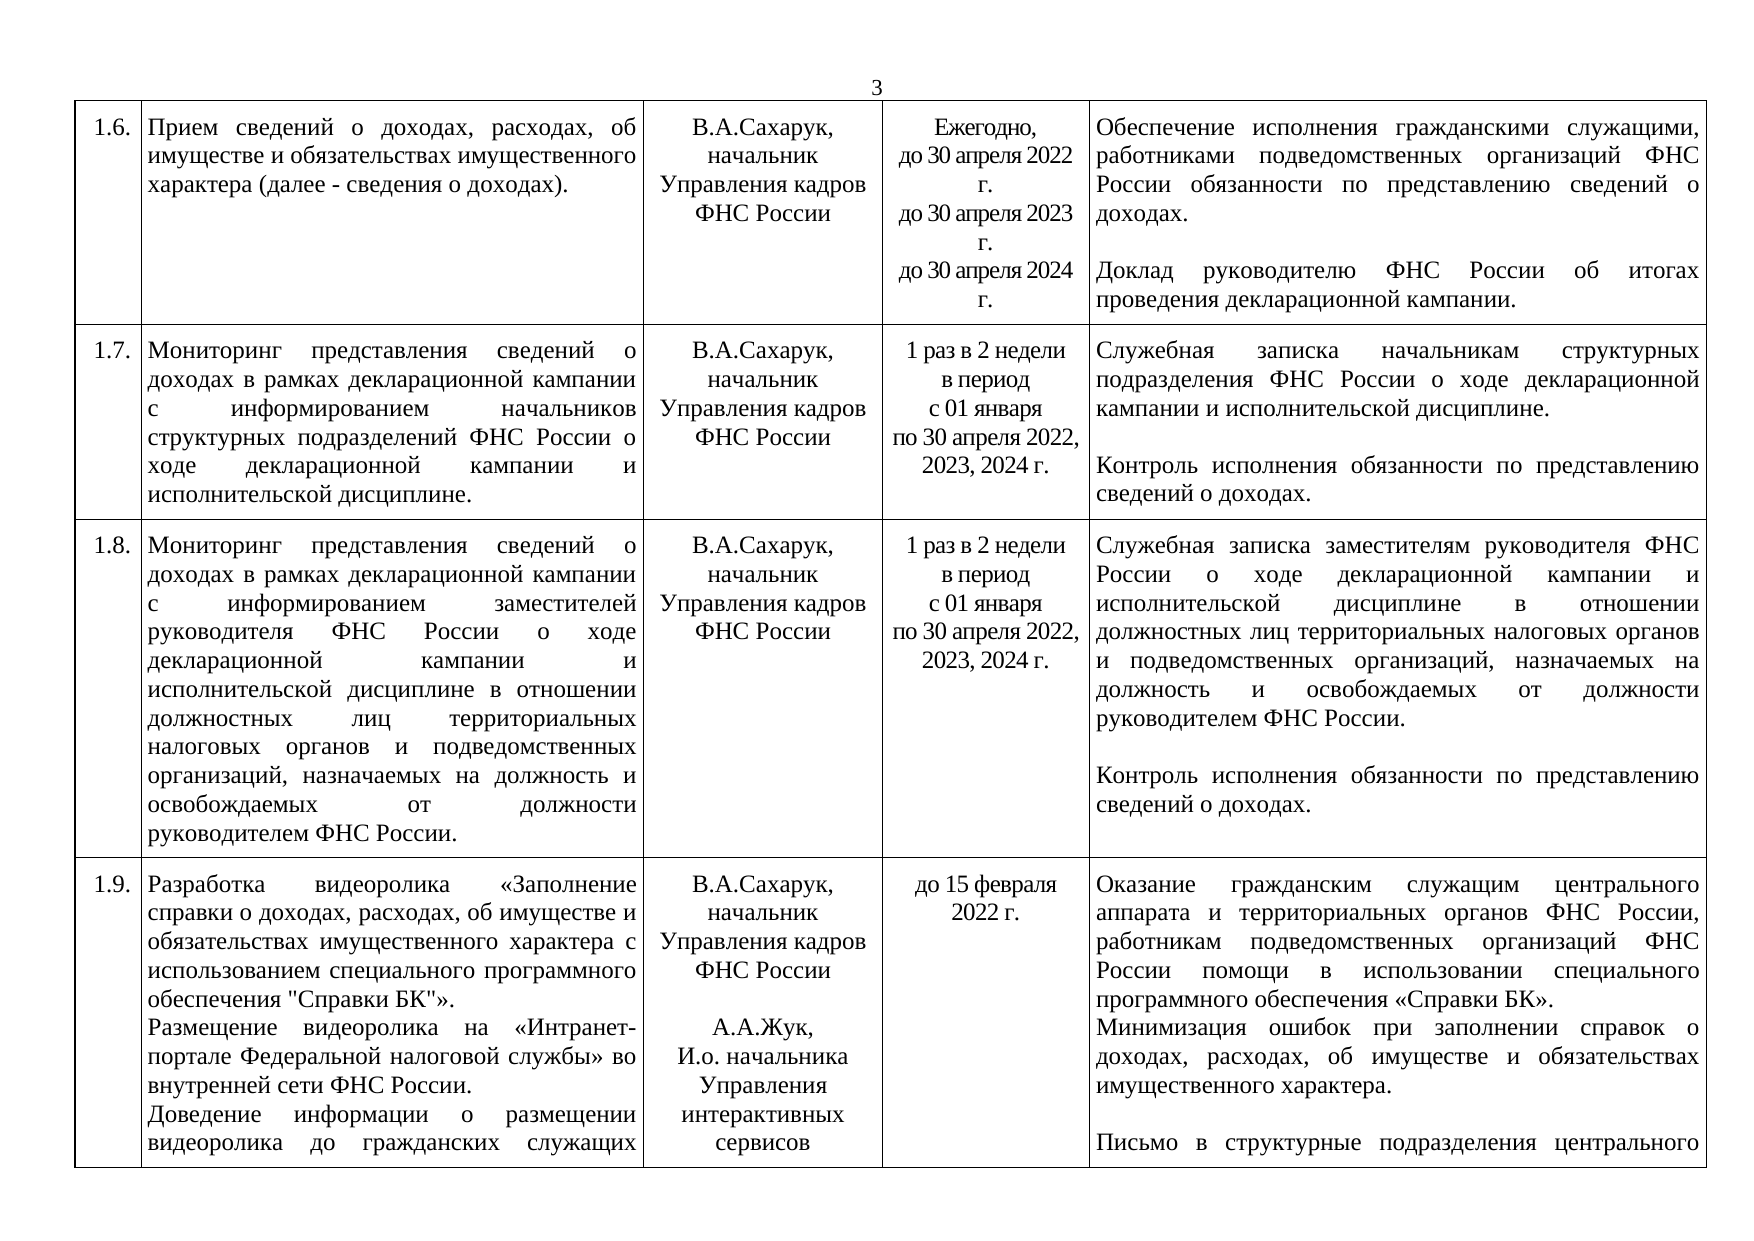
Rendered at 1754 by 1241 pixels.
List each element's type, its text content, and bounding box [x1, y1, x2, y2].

table_cell 1 раз в 2 недели в период с 01 января по 30 апреля 2022, 2023, 2024 г. [883, 325, 1089, 518]
table_cell [76, 520, 141, 857]
table_cell В.А.Сахарук, начальник Управления кадров ФНС России [644, 325, 882, 518]
table_cell [76, 101, 141, 324]
table_cell Прием сведений о доходах, расходах, об имуществе и обязательствах имущественного характера (далее - сведения о доходах). [142, 101, 643, 324]
table_cell [76, 858, 141, 1167]
table_cell Мониторинг представления сведений о доходах в рамках декларационной кампании с информированием начальников структурных подразделений ФНС России о ходе декларационной кампании и исполнительской дисциплине. [142, 325, 643, 518]
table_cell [644, 858, 882, 1167]
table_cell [142, 858, 643, 1167]
table_cell В.А.Сахарук, начальник Управления кадров ФНС России [644, 520, 882, 857]
table_cell [76, 325, 141, 518]
table_cell Обеспечение исполнения гражданскими служащими, работниками подведомственных организаций ФНС России обязанности по представлению сведений о доходах. Доклад руководителю ФНС России об итогах проведения декларационной кампании. [1090, 101, 1706, 324]
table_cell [883, 858, 1089, 1167]
table_cell Ежегодно, до 30 апреля 2022 г. до 30 апреля 2023 г. до 30 апреля 2024 г. [883, 101, 1089, 324]
table_cell Мониторинг представления сведений о доходах в рамках декларационной кампании с информированием заместителей руководителя ФНС России о ходе декларационной кампании и исполнительской дисциплине в отношении должностных лиц территориальных налоговых органов и подведомственных организаций, назначаемых на должность и освобождаемых от должности руководителем ФНС России. [142, 520, 643, 857]
table_cell Служебная записка начальникам структурных подразделения ФНС России о ходе декларационной кампании и исполнительской дисциплине. Контроль исполнения обязанности по представлению сведений о доходах. [1090, 325, 1706, 518]
table_cell 1 раз в 2 недели в период с 01 января по 30 апреля 2022, 2023, 2024 г. [883, 520, 1089, 857]
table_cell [1090, 858, 1706, 1167]
table_cell В.А.Сахарук, начальник Управления кадров ФНС России [644, 101, 882, 324]
table_cell Служебная записка заместителям руководителя ФНС России о ходе декларационной кампании и исполнительской дисциплине в отношении должностных лиц территориальных налоговых органов и подведомственных организаций, назначаемых на должность и освобождаемых от должности руководителем ФНС России. Контроль исполнения обязанности по представлению сведений о доходах. [1090, 520, 1706, 857]
